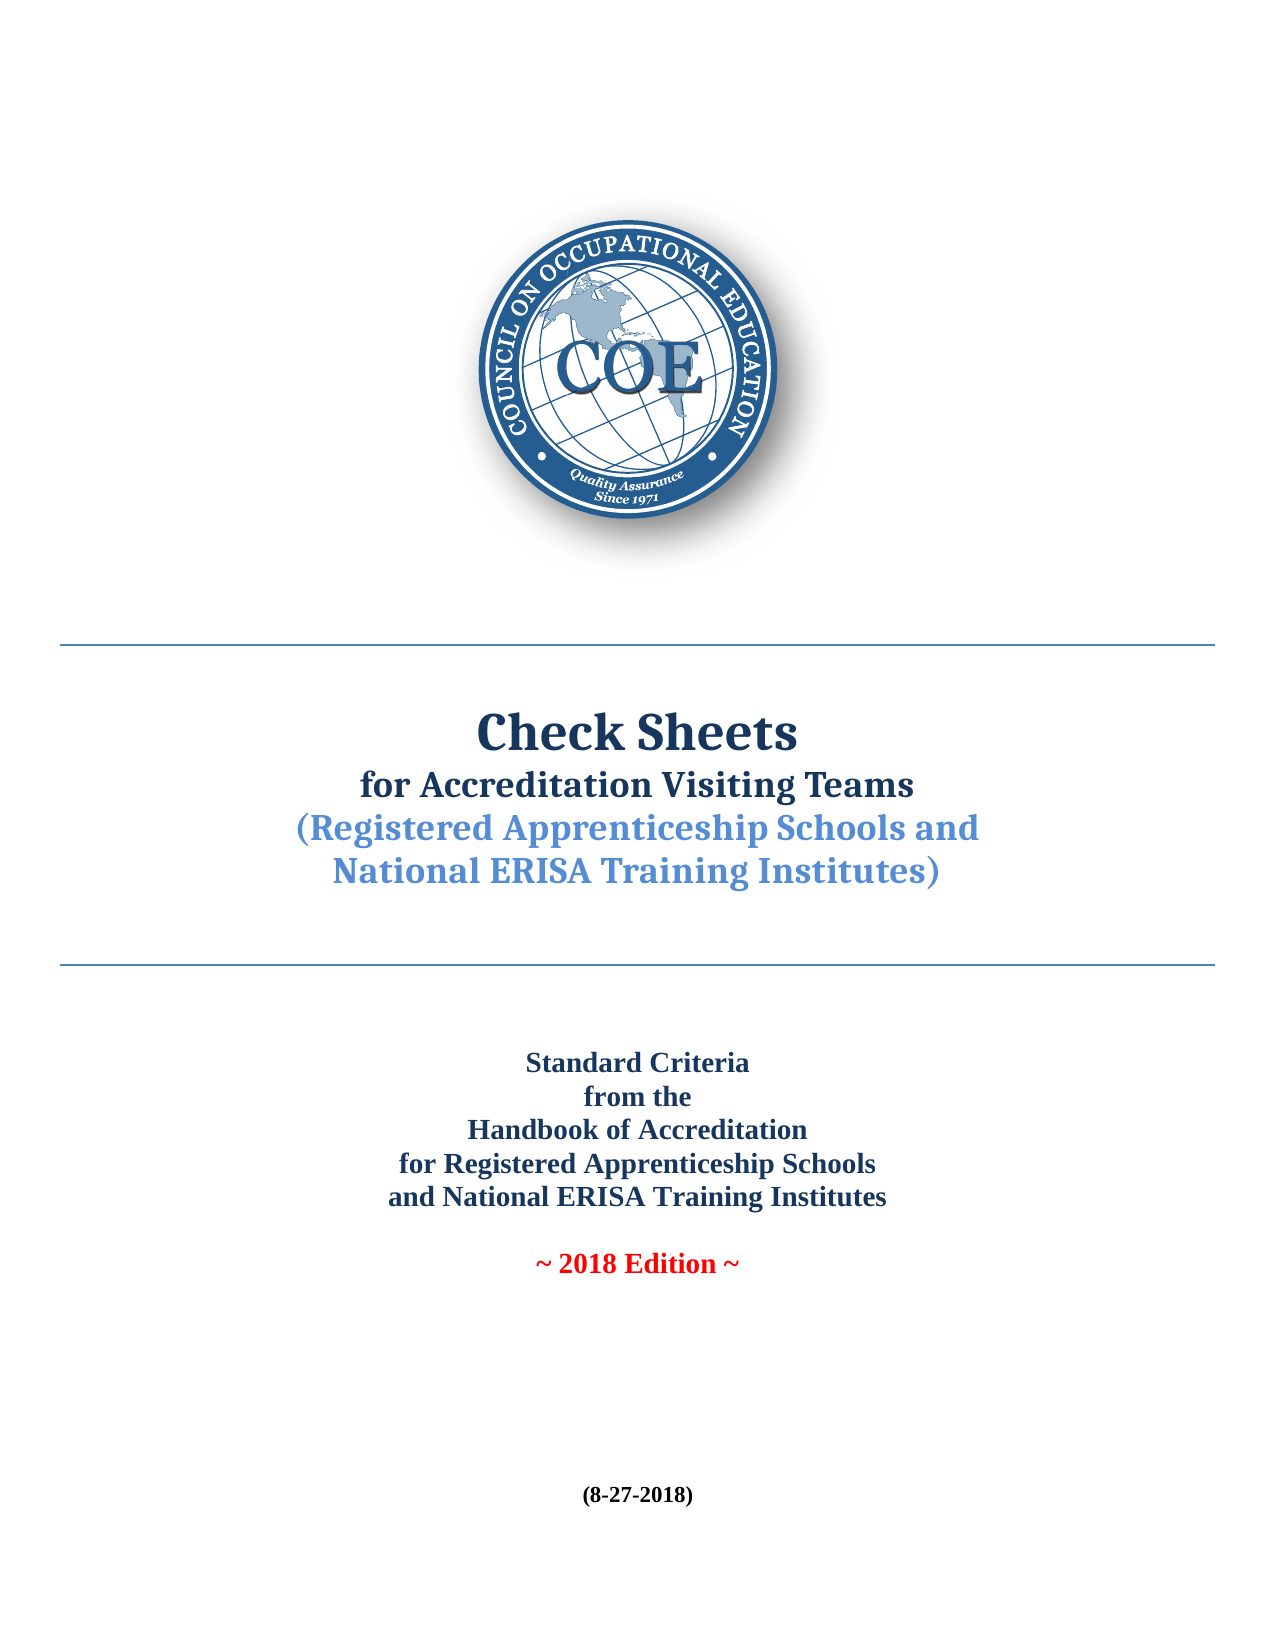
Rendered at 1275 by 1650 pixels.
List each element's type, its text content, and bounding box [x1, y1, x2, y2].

text from the [60, 1079, 1215, 1112]
title (Registered Apprenticeship Schools and [60, 807, 1215, 850]
text ~ 2018 Edition ~ [60, 1246, 1215, 1280]
title for Accreditation Visiting Teams [60, 764, 1215, 807]
text and National ERISA Training Institutes [60, 1179, 1215, 1213]
text (8-27-2018) [60, 1481, 1215, 1507]
title Check Sheets [60, 701, 1215, 764]
title National ERISA Training Institutes) [60, 850, 1215, 893]
text Handbook of Accreditation [60, 1112, 1215, 1146]
text Standard Criteria [60, 1045, 1215, 1079]
text for Registered Apprenticeship Schools [60, 1146, 1215, 1179]
